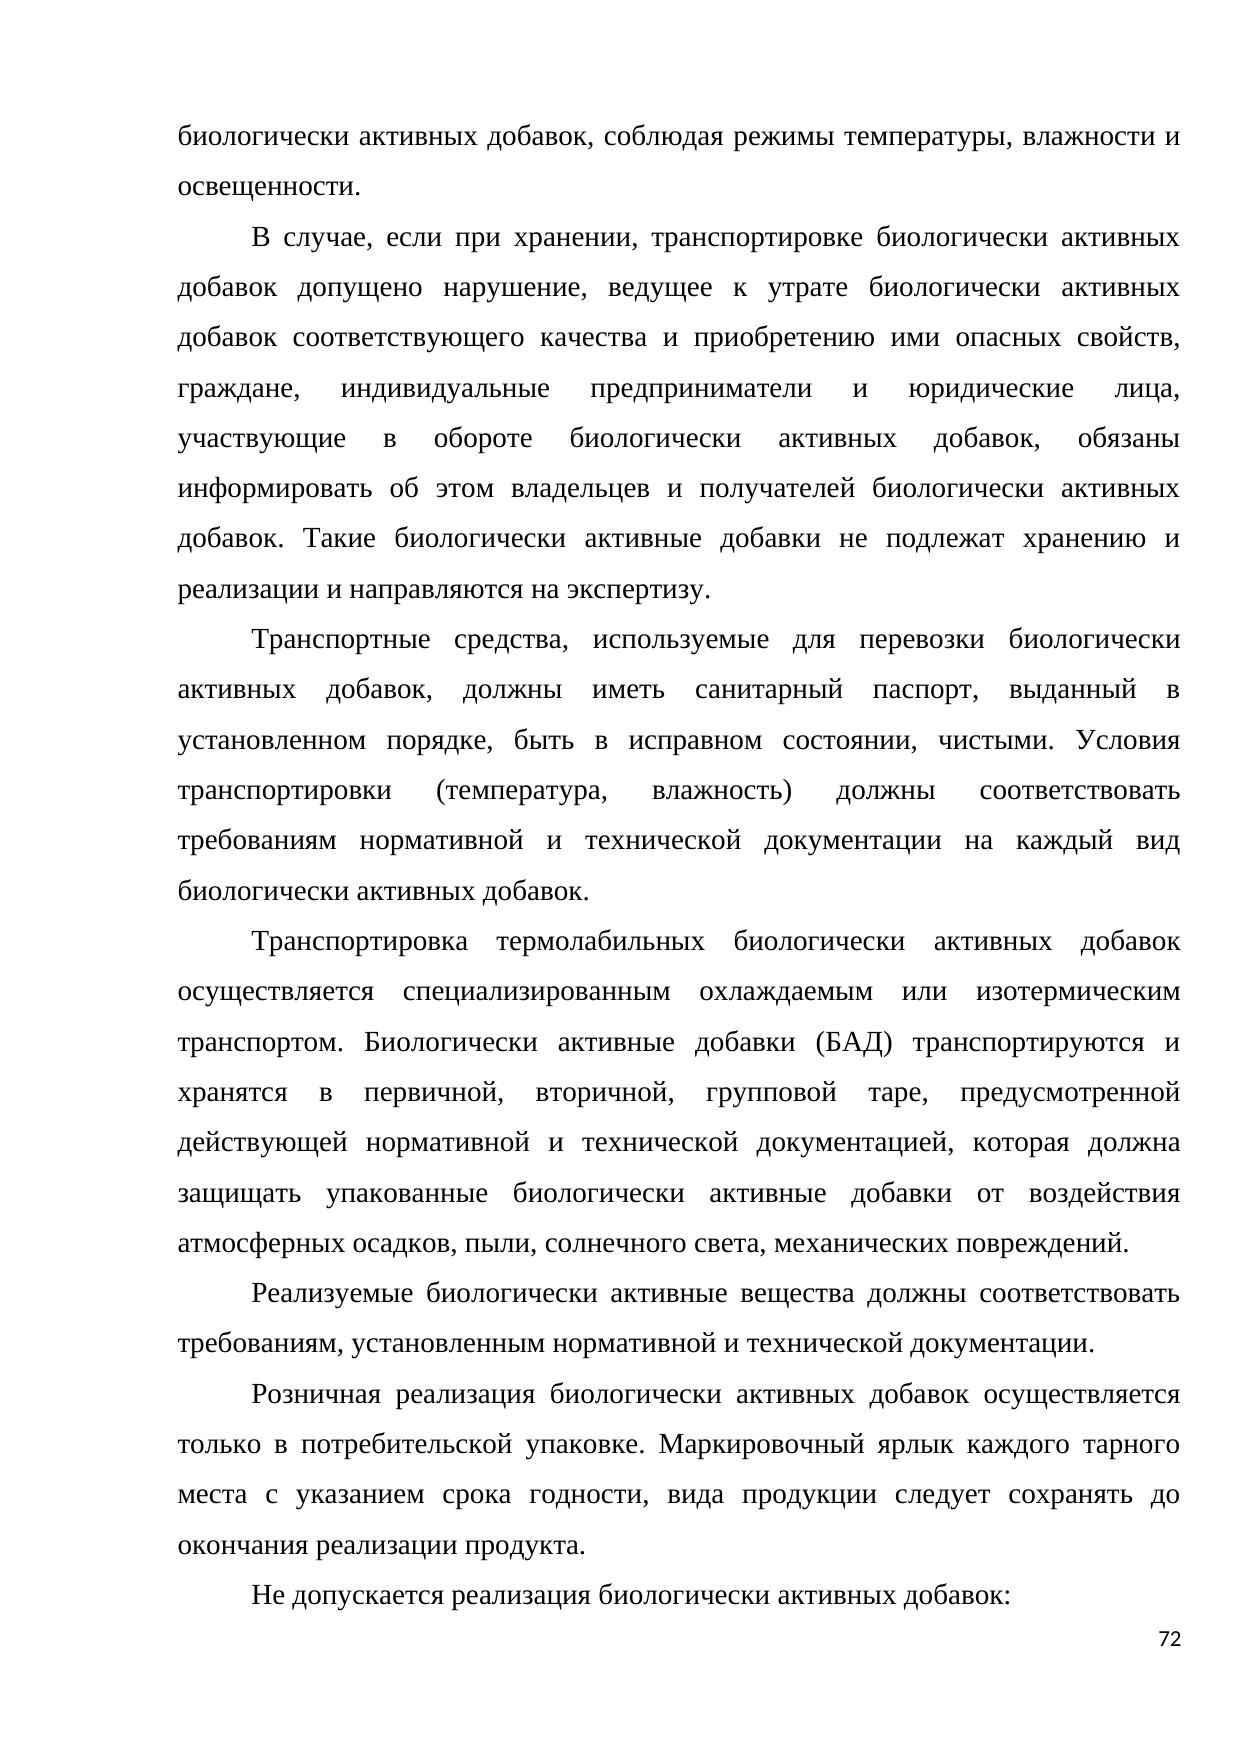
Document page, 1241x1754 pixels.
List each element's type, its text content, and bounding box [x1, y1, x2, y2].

text Транспортировка термолабильных биологически активных добавок осуществляется специализированным охлаждаемым или изотермическим транспортом. Биологически активные добавки (БАД) транспортируются и хранятся в первичной, вторичной, групповой таре, предусмотренной действующей нормативной и технической документацией, которая должна защищать упакованные биологически активные добавки от воздействия атмосферных осадков, пыли, солнечного света, механических повреждений. [177, 923, 1181, 1258]
text В случае, если при хранении, транспортировке биологически активных добавок допущено нарушение, ведущее к утрате биологически активных добавок соответствующего качества и приобретению ими опасных свойств, граждане, индивидуальные предприниматели и юридические лица, участвующие в обороте биологически активных добавок, обязаны информировать об этом владельцев и получателей биологически активных добавок. Такие биологически активные добавки не подлежат хранению и реализации и направляются на экспертизу. [177, 219, 1181, 604]
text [177, 118, 1181, 202]
text Не допускается реализация биологически активных добавок: [177, 1577, 1181, 1611]
text Транспортные средства, используемые для перевозки биологически активных добавок, должны иметь санитарный паспорт, выданный в установленном порядке, быть в исправном состоянии, чистыми. Условия транспортировки (температура, влажность) должны соответствовать требованиям нормативной и технической документации на каждый вид биологически активных добавок. [177, 621, 1181, 906]
text Реализуемые биологически активные вещества должны соответствовать требованиям, установленным нормативной и технической документации. [177, 1275, 1181, 1359]
text Розничная реализация биологически активных добавок осуществляется только в потребительской упаковке. Маркировочный ярлык каждого тарного места с указанием срока годности, вида продукции следует сохранять до окончания реализации продукта. [177, 1376, 1181, 1560]
